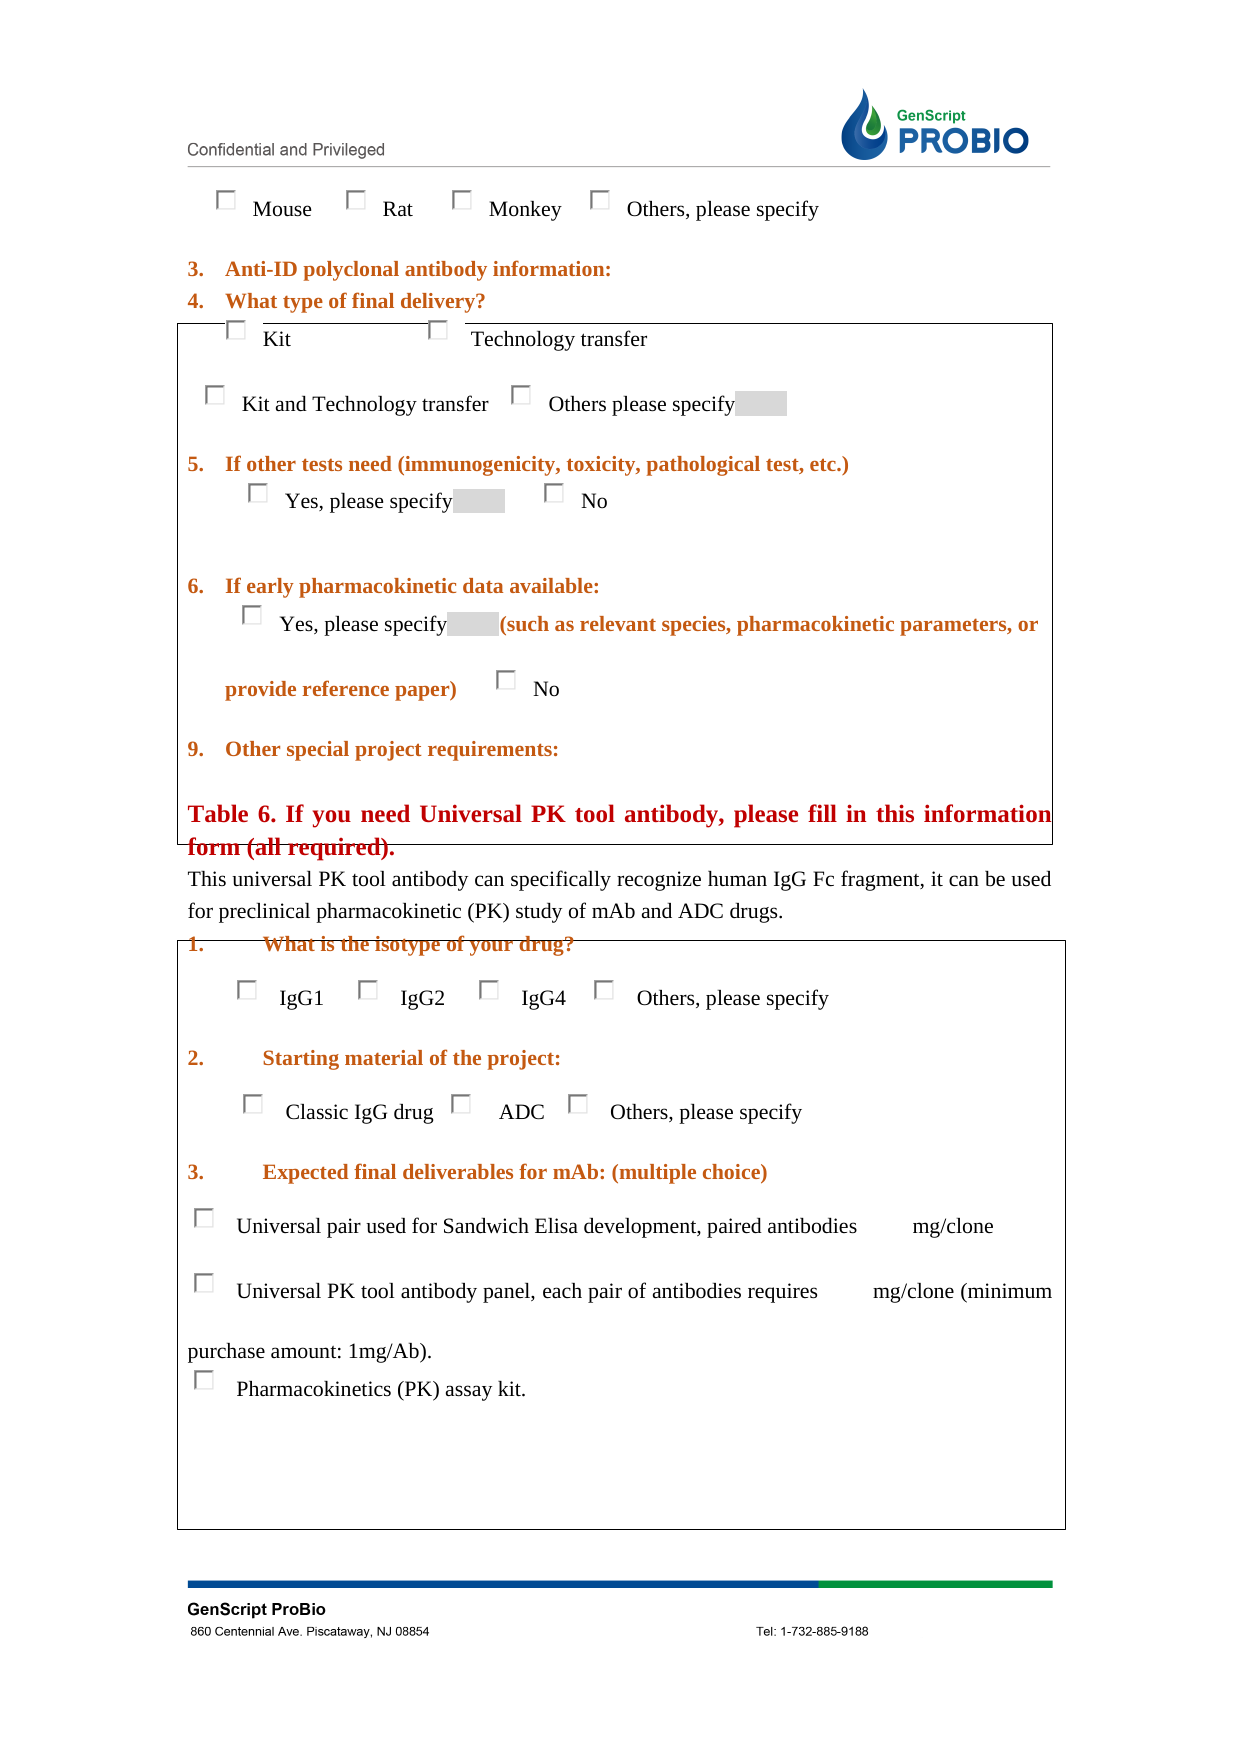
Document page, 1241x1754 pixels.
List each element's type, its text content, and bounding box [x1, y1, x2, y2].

list Yes, please specify No [225, 479, 1053, 544]
text Table 6. If you need Universal PK tool antibody, please fill in this information form (all required). [187, 797, 1053, 862]
picture [187, 88, 1053, 175]
list Other special project requirements: [187, 732, 1053, 765]
text Pharmacokinetics (PK) assay kit. [187, 1367, 1053, 1432]
list Starting material of the project: [187, 1041, 1053, 1074]
text Kit and Technology transfer Others please specify [187, 382, 1053, 447]
list Yes, please specify (such as relevant species, pharmacokinetic parameters, or provide reference paper) No [225, 602, 1053, 732]
picture [187, 1564, 1053, 1651]
text Classic IgG drug ADC Others, please specify [231, 1091, 1053, 1156]
text IgG1 IgG2 IgG4 Others, please specify [225, 976, 1053, 1041]
text Universal pair used for Sandwich Elisa development, paired antibodies mg/clone [187, 1205, 1053, 1270]
list Kit Technology transfer [225, 317, 1053, 382]
text Mouse Rat Monkey Others, please specify [187, 187, 1053, 252]
list If other tests need (immunogenicity, toxicity, pathological test, etc.) [187, 447, 1053, 479]
list Anti-ID polyclonal antibody information: [187, 252, 1053, 284]
text Universal PK tool antibody panel, each pair of antibodies requires mg/clone (minimum purchase amount: 1mg/Ab). [187, 1270, 1053, 1367]
list What is the isotype of your drug? [187, 927, 1053, 960]
list What type of final delivery? [187, 284, 1053, 317]
list Expected final deliverables for mAb: (multiple choice) [187, 1156, 1053, 1188]
text This universal PK tool antibody can specifically recognize human IgG Fc fragment, it can be used for preclinical pharmacokinetic (PK) study of mAb and ADC drugs. [187, 862, 1053, 927]
list If early pharmacokinetic data available: [187, 570, 1053, 602]
